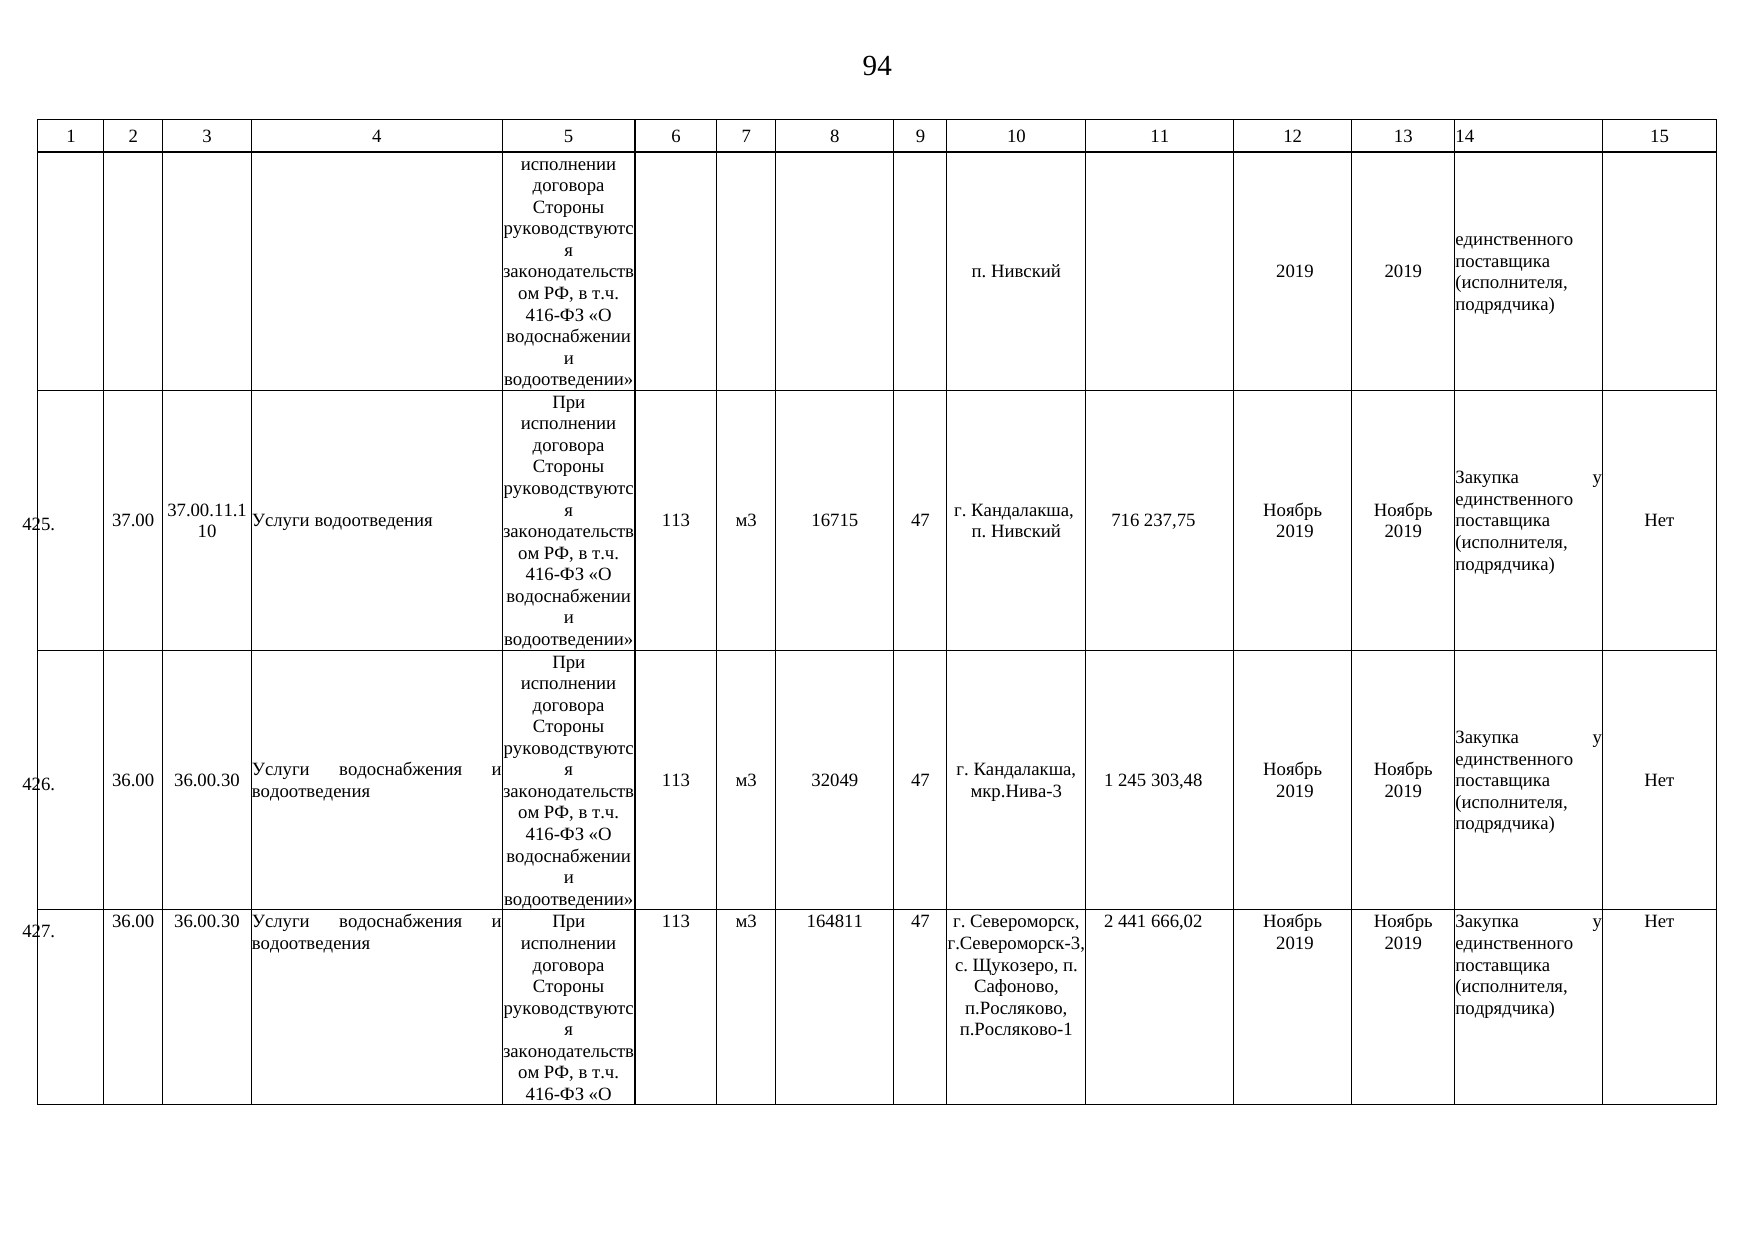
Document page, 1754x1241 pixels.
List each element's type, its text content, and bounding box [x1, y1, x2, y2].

table_header 7 [717, 120, 775, 151]
table_header 13 [1352, 120, 1454, 151]
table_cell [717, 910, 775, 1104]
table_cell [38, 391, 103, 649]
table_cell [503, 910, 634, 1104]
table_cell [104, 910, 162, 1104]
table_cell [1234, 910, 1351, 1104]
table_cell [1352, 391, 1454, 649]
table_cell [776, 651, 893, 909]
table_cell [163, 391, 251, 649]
table_header 11 [1086, 120, 1233, 151]
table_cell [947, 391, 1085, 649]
table_header 4 [252, 120, 502, 151]
table_header 5 [503, 120, 634, 151]
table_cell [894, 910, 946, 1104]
table_header 1 [38, 120, 103, 151]
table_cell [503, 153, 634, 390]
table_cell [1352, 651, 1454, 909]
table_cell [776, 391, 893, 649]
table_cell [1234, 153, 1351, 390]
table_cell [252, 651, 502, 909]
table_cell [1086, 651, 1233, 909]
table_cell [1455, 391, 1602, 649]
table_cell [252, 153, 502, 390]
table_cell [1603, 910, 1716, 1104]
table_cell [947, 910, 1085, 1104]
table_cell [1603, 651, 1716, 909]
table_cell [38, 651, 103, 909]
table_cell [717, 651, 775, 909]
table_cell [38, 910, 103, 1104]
table_header 6 [636, 120, 716, 151]
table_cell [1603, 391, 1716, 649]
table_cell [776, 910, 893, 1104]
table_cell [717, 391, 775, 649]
table_header 8 [776, 120, 893, 151]
table_header 3 [163, 120, 251, 151]
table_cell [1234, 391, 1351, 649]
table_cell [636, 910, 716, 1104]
table_header 12 [1234, 120, 1351, 151]
table_header 15 [1603, 120, 1716, 151]
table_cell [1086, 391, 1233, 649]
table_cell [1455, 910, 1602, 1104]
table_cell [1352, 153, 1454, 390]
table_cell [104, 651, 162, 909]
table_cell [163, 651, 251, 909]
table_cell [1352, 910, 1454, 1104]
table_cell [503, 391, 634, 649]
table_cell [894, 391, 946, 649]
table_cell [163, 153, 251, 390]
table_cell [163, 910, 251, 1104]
table_header 2 [104, 120, 162, 151]
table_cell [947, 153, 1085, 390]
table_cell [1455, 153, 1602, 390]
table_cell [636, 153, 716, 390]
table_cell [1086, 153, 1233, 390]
table_header 10 [947, 120, 1085, 151]
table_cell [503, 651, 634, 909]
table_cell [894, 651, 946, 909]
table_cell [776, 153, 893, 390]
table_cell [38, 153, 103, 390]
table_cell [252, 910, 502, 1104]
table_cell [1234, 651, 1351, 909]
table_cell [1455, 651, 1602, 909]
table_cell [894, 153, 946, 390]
table_header 9 [894, 120, 946, 151]
table_header 14 [1455, 120, 1602, 151]
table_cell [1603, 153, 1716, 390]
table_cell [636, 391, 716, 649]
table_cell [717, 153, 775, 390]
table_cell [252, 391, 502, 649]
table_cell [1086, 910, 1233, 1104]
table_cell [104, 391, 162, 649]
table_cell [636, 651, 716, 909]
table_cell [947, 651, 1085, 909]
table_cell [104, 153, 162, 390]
